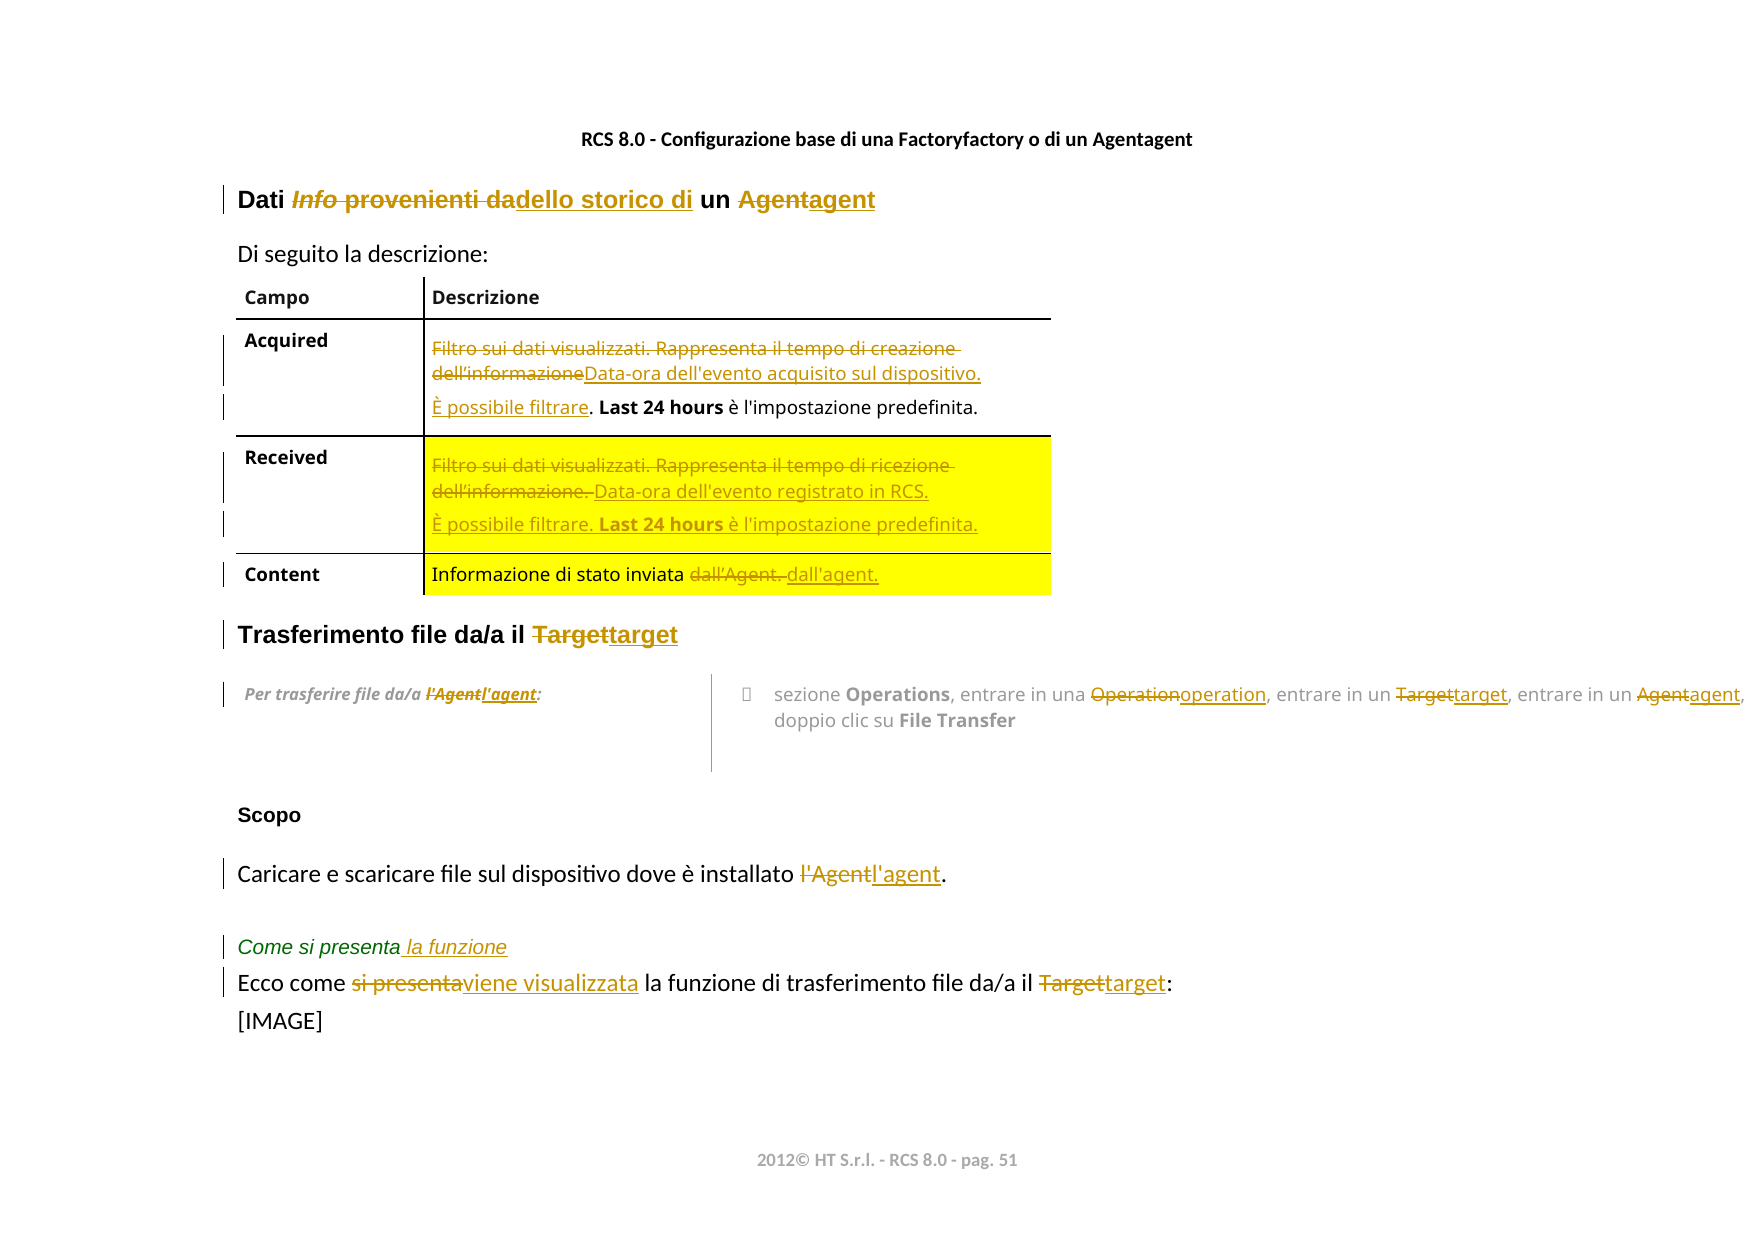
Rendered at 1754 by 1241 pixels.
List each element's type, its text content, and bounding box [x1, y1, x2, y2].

table_header Campo [236, 277, 423, 318]
table_cell . Last 24 hours è l'impostazione predefinita. [425, 320, 1051, 435]
text Di seguito la descrizione: [237, 238, 1537, 269]
table_header sezione Operations, entrare in una , entrare in un , entrare in un , doppio clic su File Transfer [712, 674, 1754, 772]
table_cell Acquired [236, 320, 423, 435]
text Trasferimento file da/a il [237, 620, 1537, 649]
table_cell Informazione di stato inviata [425, 554, 1051, 595]
text Scopo [237, 803, 1537, 827]
table_cell Content [236, 554, 423, 595]
text [IMAGE] [237, 1005, 1537, 1036]
text Ecco come la funzione di trasferimento file da/a il : [237, 967, 1537, 997]
table_cell [425, 437, 1051, 552]
text Come si presenta [237, 935, 1537, 959]
table_header Per trasferire file da/a : [236, 674, 711, 772]
table_cell Received [236, 437, 423, 552]
table_header Descrizione [425, 277, 1051, 318]
text Caricare e scaricare file sul dispositivo dove è installato . [237, 858, 1537, 889]
text Dati un [237, 185, 1537, 213]
